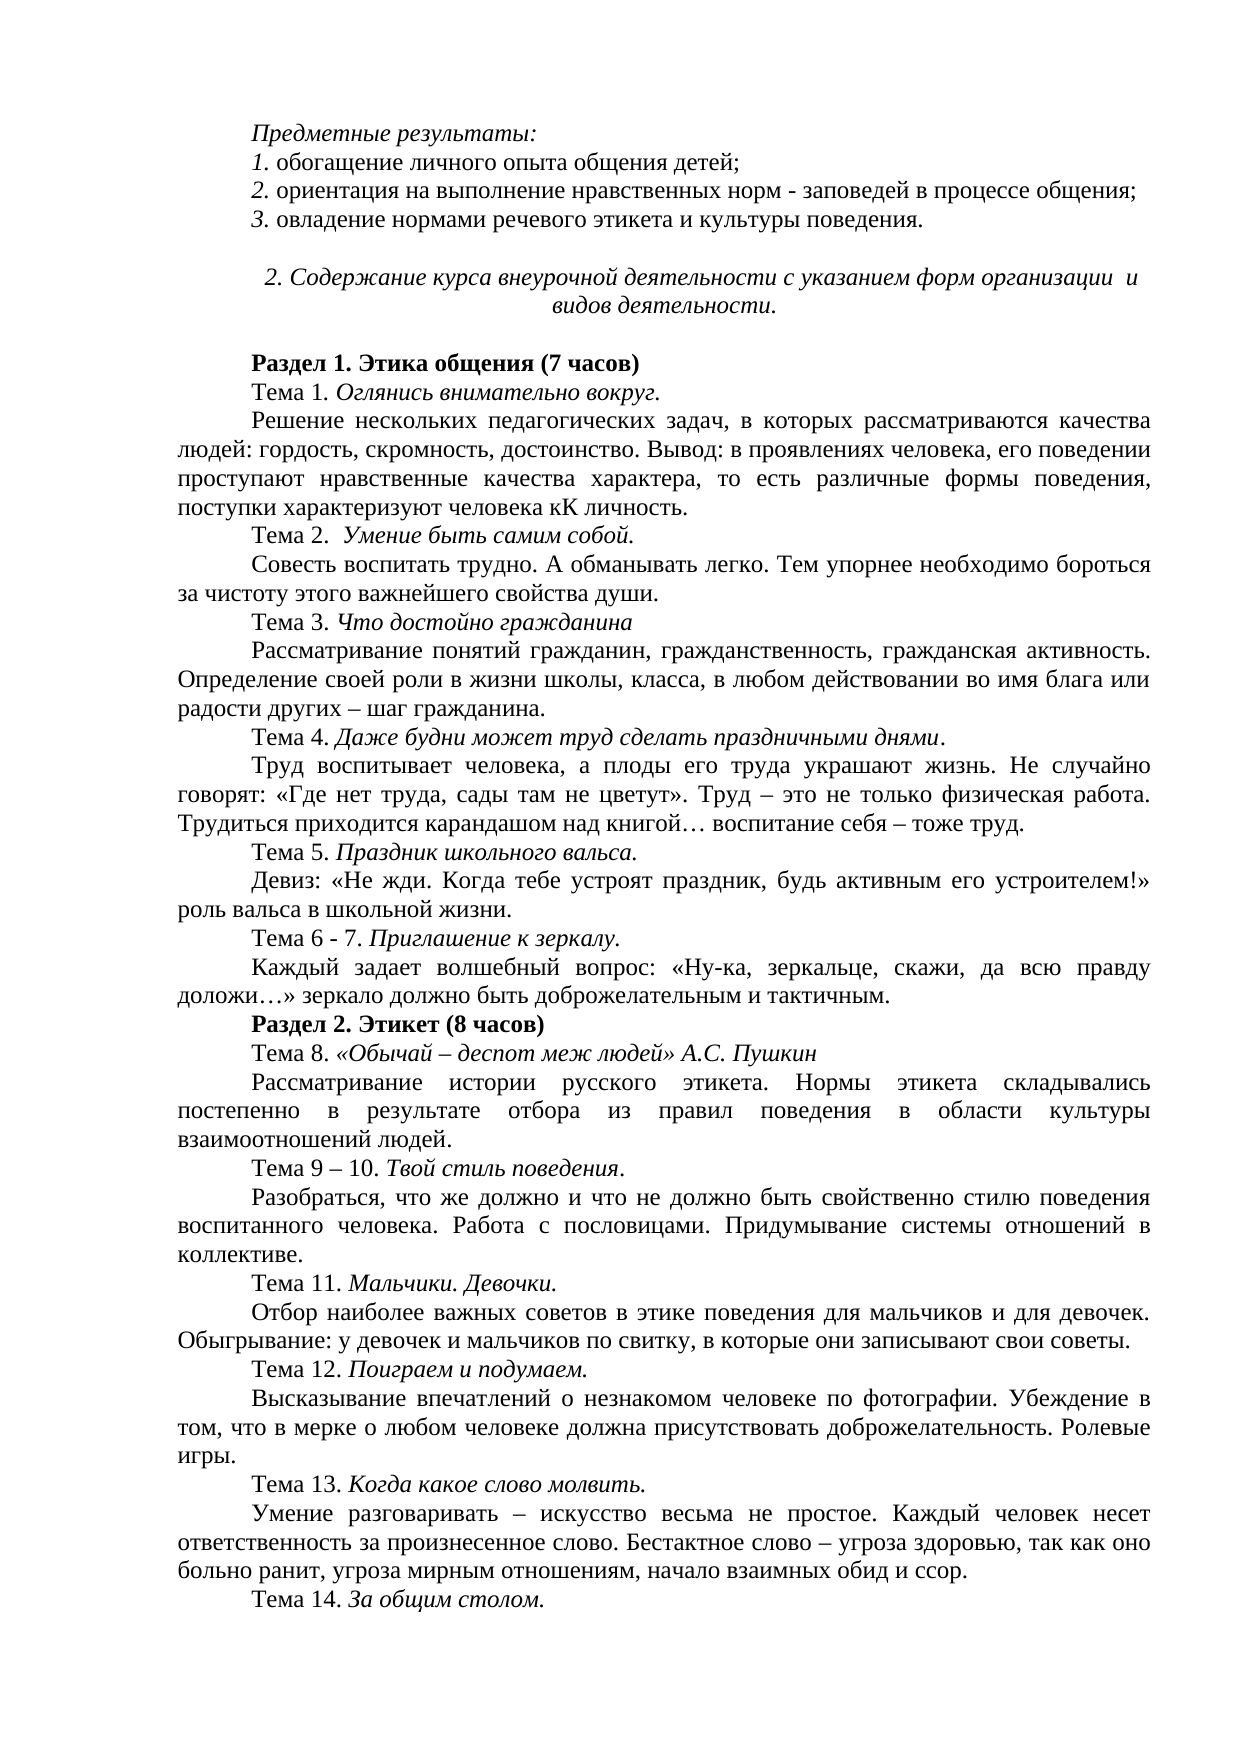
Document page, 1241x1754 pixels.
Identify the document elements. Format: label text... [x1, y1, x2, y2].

text Решение нескольких педагогических задач, в которых рассматриваются качества людей: гордость, скромность, достоинство. Вывод: в проявлениях человека, его поведении проступают нравственные качества характера, то есть различные формы поведения, поступки характеризуют человека кК личность. [177, 406, 1152, 521]
text Совесть воспитать трудно. А обманывать легко. Тем упорнее необходимо бороться за чистоту этого важнейшего свойства души. [177, 549, 1152, 607]
text Каждый задает волшебный вопрос: «Ну-ка, зеркальце, скажи, да всю правду доложи…» зеркало должно быть доброжелательным и тактичным. [177, 952, 1152, 1009]
text Раздел 2. Этикет (8 часов) [177, 1009, 1152, 1038]
text Тема 4. Даже будни может труд сделать праздничными днями. [177, 722, 1152, 751]
text Тема 12. Поиграем и подумаем. [177, 1354, 1152, 1383]
text Тема 2. Умение быть самим собой. [177, 521, 1152, 549]
text Отбор наиболее важных советов в этике поведения для мальчиков и для девочек. Обыгрывание: у девочек и мальчиков по свитку, в которые они записывают свои советы. [177, 1297, 1152, 1354]
text Высказывание впечатлений о незнакомом человеке по фотографии. Убеждение в том, что в мерке о любом человеке должна присутствовать доброжелательность. Ролевые игры. [177, 1383, 1152, 1469]
text Тема 11. Мальчики. Девочки. [177, 1268, 1152, 1297]
text Тема 13. Когда какое слово молвить. [177, 1469, 1152, 1498]
text Тема 5. Праздник школьного вальса. [177, 837, 1152, 866]
text Умение разговаривать – искусство весьма не простое. Каждый человек несет ответственность за произнесенное слово. Бестактное слово – угроза здоровью, так как оно больно ранит, угроза мирным отношениям, начало взаимных обид и ссор. [177, 1498, 1152, 1584]
text Тема 6 - 7. Приглашение к зеркалу. [177, 923, 1152, 952]
text 3. овладение нормами речевого этикета и культуры поведения. [177, 204, 1152, 233]
text Рассматривание понятий гражданин, гражданственность, гражданская активность. Определение своей роли в жизни школы, класса, в любом действовании во имя блага или радости других – шаг гражданина. [177, 636, 1152, 722]
text 2. Содержание курса внеурочной деятельности с указанием форм организации и видов деятельности. [177, 262, 1152, 319]
text Разобраться, что же должно и что не должно быть свойственно стилю поведения воспитанного человека. Работа с пословицами. Придумывание системы отношений в коллективе. [177, 1182, 1152, 1268]
text 2. ориентация на выполнение нравственных норм - заповедей в процессе общения; [177, 176, 1152, 204]
text Тема 14. За общим столом. [177, 1584, 1152, 1613]
text Тема 3. Что достойно гражданина [177, 607, 1152, 636]
text Рассматривание истории русского этикета. Нормы этикета складывались постепенно в результате отбора из правил поведения в области культуры взаимоотношений людей. [177, 1067, 1152, 1153]
text Девиз: «Не жди. Когда тебе устроят праздник, будь активным его устроителем!» роль вальса в школьной жизни. [177, 866, 1152, 923]
text Тема 9 – 10. Твой стиль поведения. [177, 1153, 1152, 1182]
text Труд воспитывает человека, а плоды его труда украшают жизнь. Не случайно говорят: «Где нет труда, сады там не цветут». Труд – это не только физическая работа. Трудиться приходится карандашом над книгой… воспитание себя – тоже труд. [177, 751, 1152, 837]
text Раздел 1. Этика общения (7 часов) [177, 348, 1152, 377]
text Тема 1. Оглянись внимательно вокруг. [177, 377, 1152, 406]
text 1. обогащение личного опыта общения детей; [177, 147, 1152, 176]
text Предметные результаты: [177, 118, 1152, 147]
text Тема 8. «Обычай – деспот меж людей» А.С. Пушкин [177, 1038, 1152, 1067]
